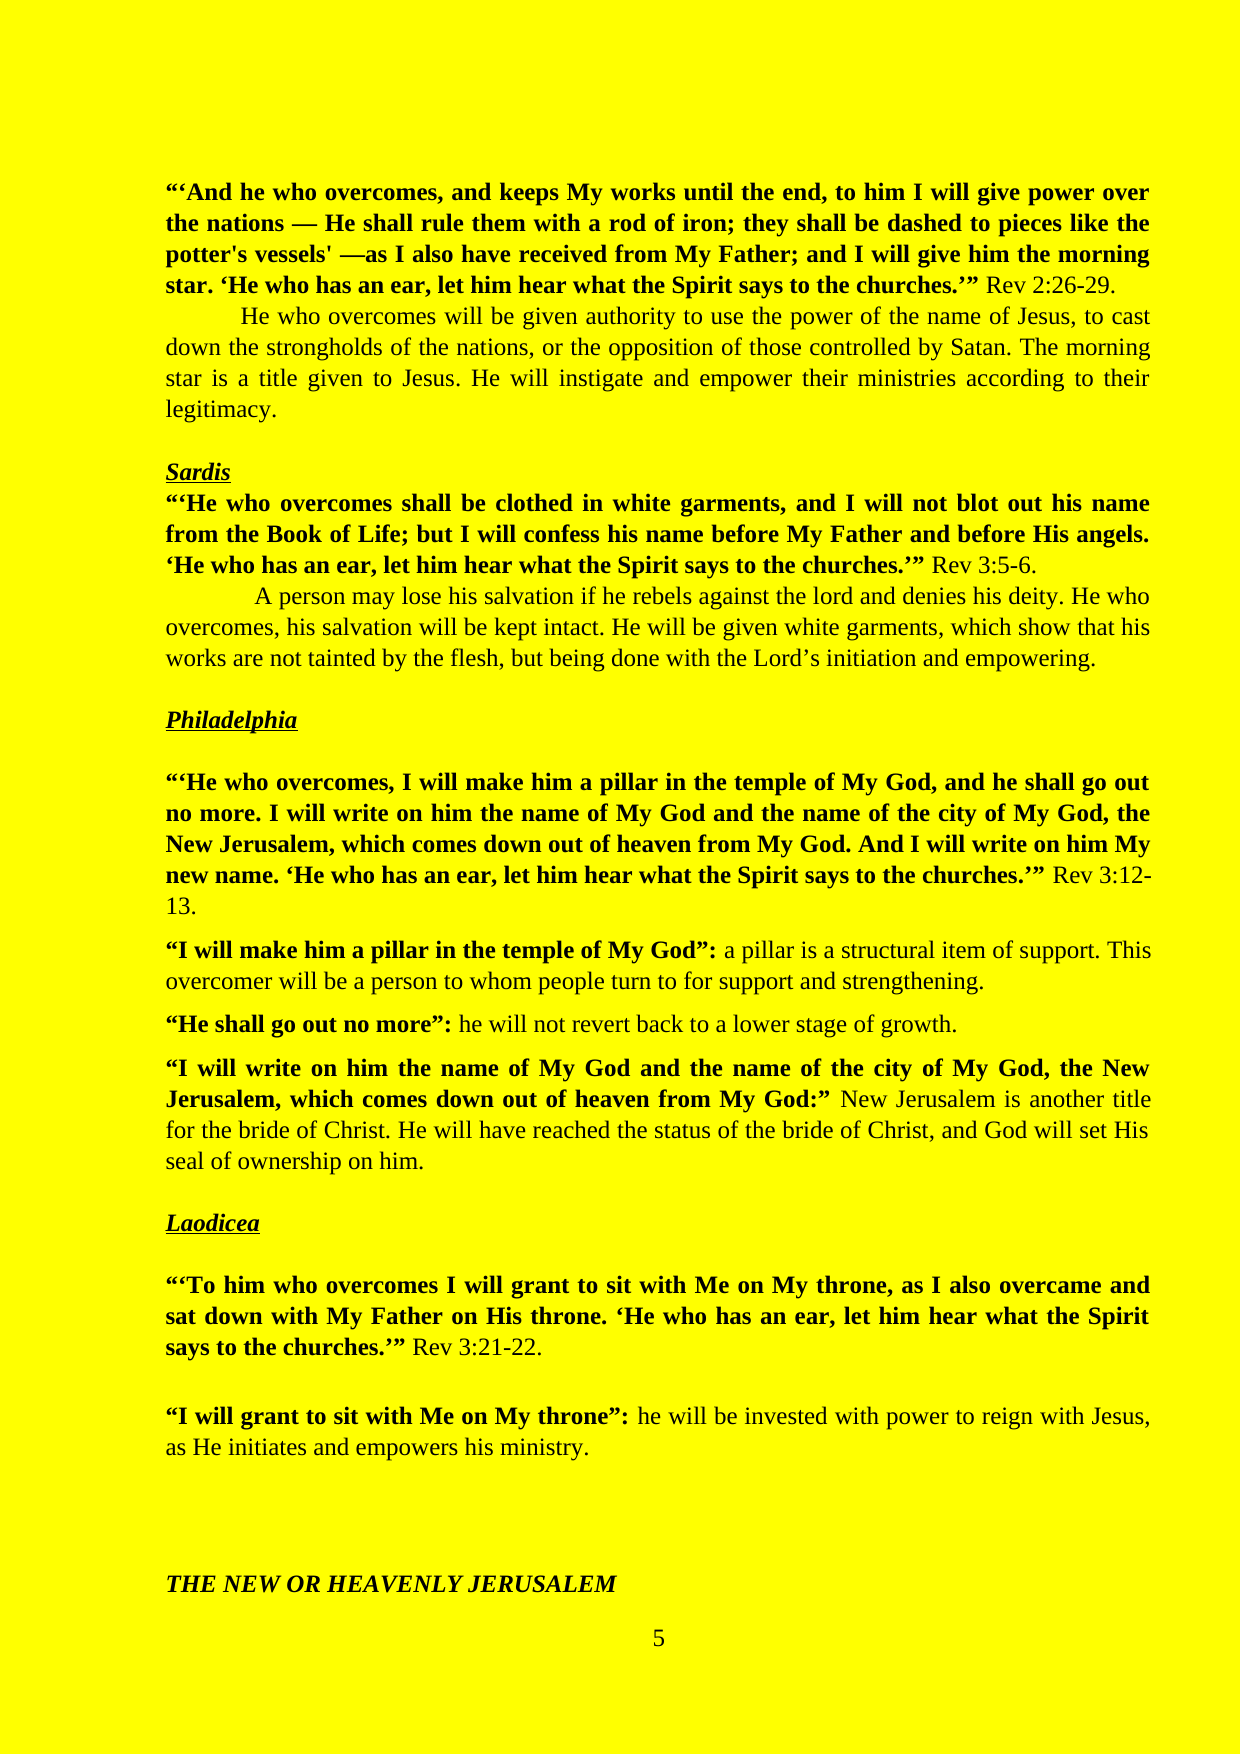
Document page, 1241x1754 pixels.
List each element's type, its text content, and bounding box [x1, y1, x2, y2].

text Laodicea [165, 1208, 1152, 1237]
text “‘He who overcomes, I will make him a pillar in the temple of My God, and he shall go out no more. I will write on him the name of My God and the name of the city of My God, the New Jerusalem, which comes down out of heaven from My God. And I will write on him My new name. ‘He who has an ear, let him hear what the Spirit says to the churches.’” Rev 3:12-13. [165, 767, 1152, 920]
text “‘He who overcomes shall be clothed in white garments, and I will not blot out his name from the Book of Life; but I will confess his name before My Father and before His angels. ‘He who has an ear, let him hear what the Spirit says to the churches.’” Rev 3:5-6. [165, 488, 1152, 578]
text “I will write on him the name of My God and the name of the city of My God, the New Jerusalem, which comes down out of heaven from My God:” New Jerusalem is another title for the bride of Christ. He will have reached the status of the bride of Christ, and God will set His seal of ownership on him. [165, 1053, 1152, 1175]
text Philadelphia [165, 705, 1152, 734]
text “He shall go out no more”: he will not revert back to a lower stage of growth. [165, 1009, 1152, 1038]
text “I will make him a pillar in the temple of My God”: a pillar is a structural item of support. This overcomer will be a person to whom people turn to for support and strengthening. [165, 935, 1152, 994]
text THE NEW OR HEAVENLY JERUSALEM [165, 1569, 1152, 1598]
text “‘And he who overcomes, and keeps My works until the end, to him I will give power over the nations — He shall rule them with a rod of iron; they shall be dashed to pieces like the potter's vessels' —as I also have received from My Father; and I will give him the morning star. ‘He who has an ear, let him hear what the Spirit says to the churches.’” Rev 2:26-29. [165, 177, 1152, 299]
text A person may lose his salvation if he rebels against the lord and denies his deity. He who overcomes, his salvation will be kept intact. He will be given white garments, which show that his works are not tainted by the flesh, but being done with the Lord’s initiation and empowering. [165, 581, 1152, 672]
text “I will grant to sit with Me on My throne”: he will be invested with power to reign with Jesus, as He initiates and empowers his ministry. [165, 1401, 1152, 1461]
text He who overcomes will be given authority to use the power of the name of Jesus, to cast down the strongholds of the nations, or the opposition of those controlled by Satan. The morning star is a title given to Jesus. He will instigate and empower their ministries according to their legitimacy. [165, 301, 1152, 423]
text Sardis [165, 457, 1152, 485]
text “‘To him who overcomes I will grant to sit with Me on My throne, as I also overcame and sat down with My Father on His throne. ‘He who has an ear, let him hear what the Spirit says to the churches.’” Rev 3:21-22. [165, 1270, 1152, 1361]
